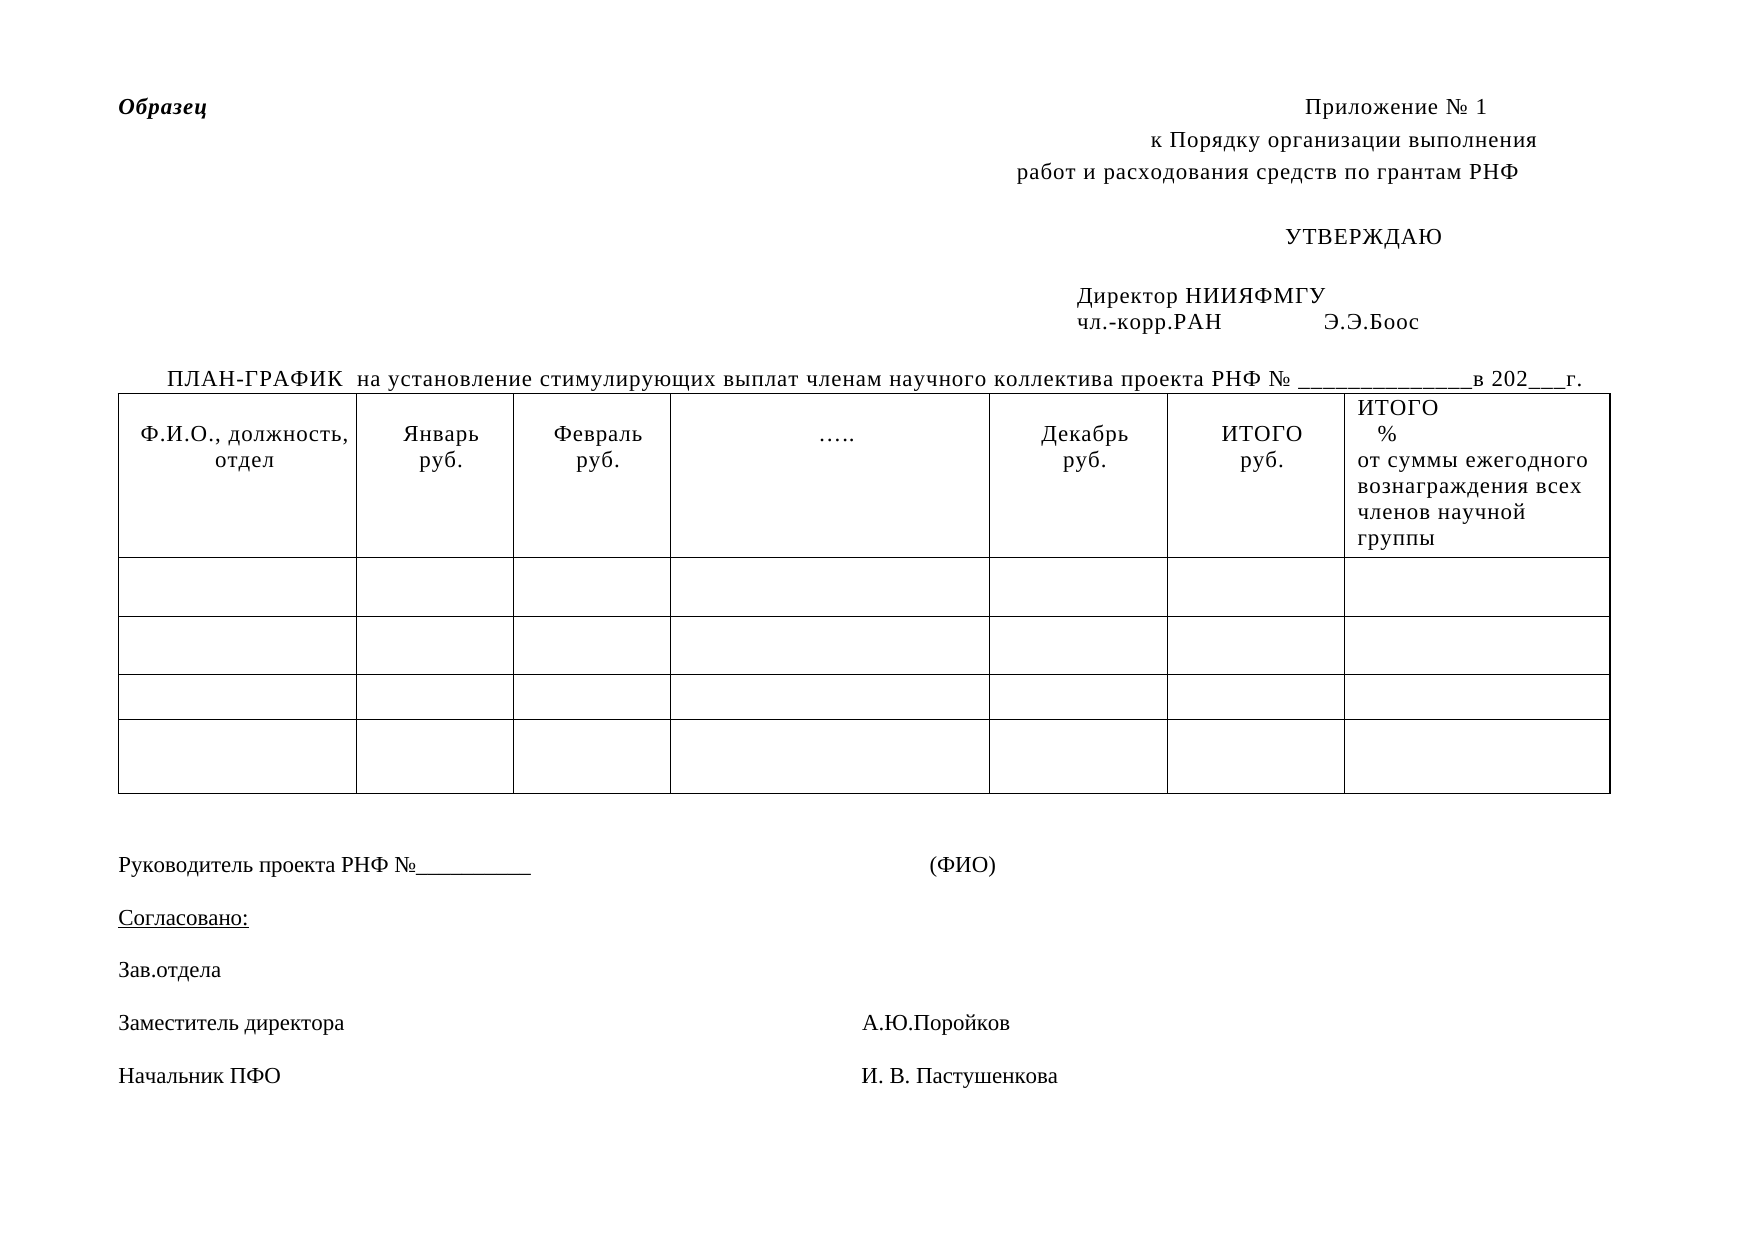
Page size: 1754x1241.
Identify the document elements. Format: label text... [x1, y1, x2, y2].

table_cell [119, 558, 356, 616]
table_cell [1345, 558, 1609, 616]
table_cell [671, 675, 989, 719]
table_cell [990, 675, 1167, 719]
table_header ИТОГО руб. [1168, 394, 1344, 557]
text Зав.отдела [118, 957, 1636, 983]
table_cell [514, 675, 670, 719]
table_cell [671, 720, 989, 793]
table_cell [1168, 720, 1344, 793]
text Начальник ПФО И. В. Пастушенкова [118, 1062, 1687, 1088]
table_cell [357, 617, 513, 674]
table_cell [514, 558, 670, 616]
table_header ИТОГО % от суммы ежегодного вознаграждения всех членов научной группы [1345, 394, 1609, 557]
table_cell [990, 720, 1167, 793]
table_cell [671, 617, 989, 674]
table_cell [1345, 675, 1609, 719]
table_cell [1345, 617, 1609, 674]
text ПЛАН-ГРАФИК на установление стимулирующих выплат членам научного коллектива проекта РНФ № ______________в 202___г. [118, 361, 1634, 393]
table_cell [1168, 558, 1344, 616]
table_header Декабрь руб. [990, 394, 1167, 557]
table_cell [119, 720, 356, 793]
table_cell [119, 675, 356, 719]
table_cell [357, 720, 513, 793]
table_cell [1168, 617, 1344, 674]
table_cell [1345, 720, 1609, 793]
table_cell [119, 617, 356, 674]
table_header Ф.И.О., должность, отдел [119, 394, 356, 557]
table_cell [514, 720, 670, 793]
table_header ….. [671, 394, 989, 557]
text УТВЕРЖДАЮ [628, 219, 1632, 251]
table_cell [990, 558, 1167, 616]
table_cell [357, 558, 513, 616]
text чл.-корр.РАН Э.Э.Боос [1071, 308, 1632, 335]
table_header Январь руб. [357, 394, 513, 557]
table_cell [990, 617, 1167, 674]
table_cell [357, 675, 513, 719]
table_cell [671, 558, 989, 616]
text Образец Приложение № 1 [118, 89, 1636, 121]
table_cell [514, 617, 670, 674]
text к Порядку организации выполнения [118, 121, 1636, 154]
text работ и расходования средств по грантам РНФ [118, 154, 1636, 186]
text Согласовано: [118, 904, 1636, 930]
text Руководитель проекта РНФ №__________ (ФИО) [118, 851, 1636, 877]
text Заместитель директора А.Ю.Поройков [118, 1009, 1754, 1036]
text Директор НИИЯФМГУ [1071, 282, 1632, 308]
table_cell [1168, 675, 1344, 719]
table_header Февраль руб. [514, 394, 670, 557]
